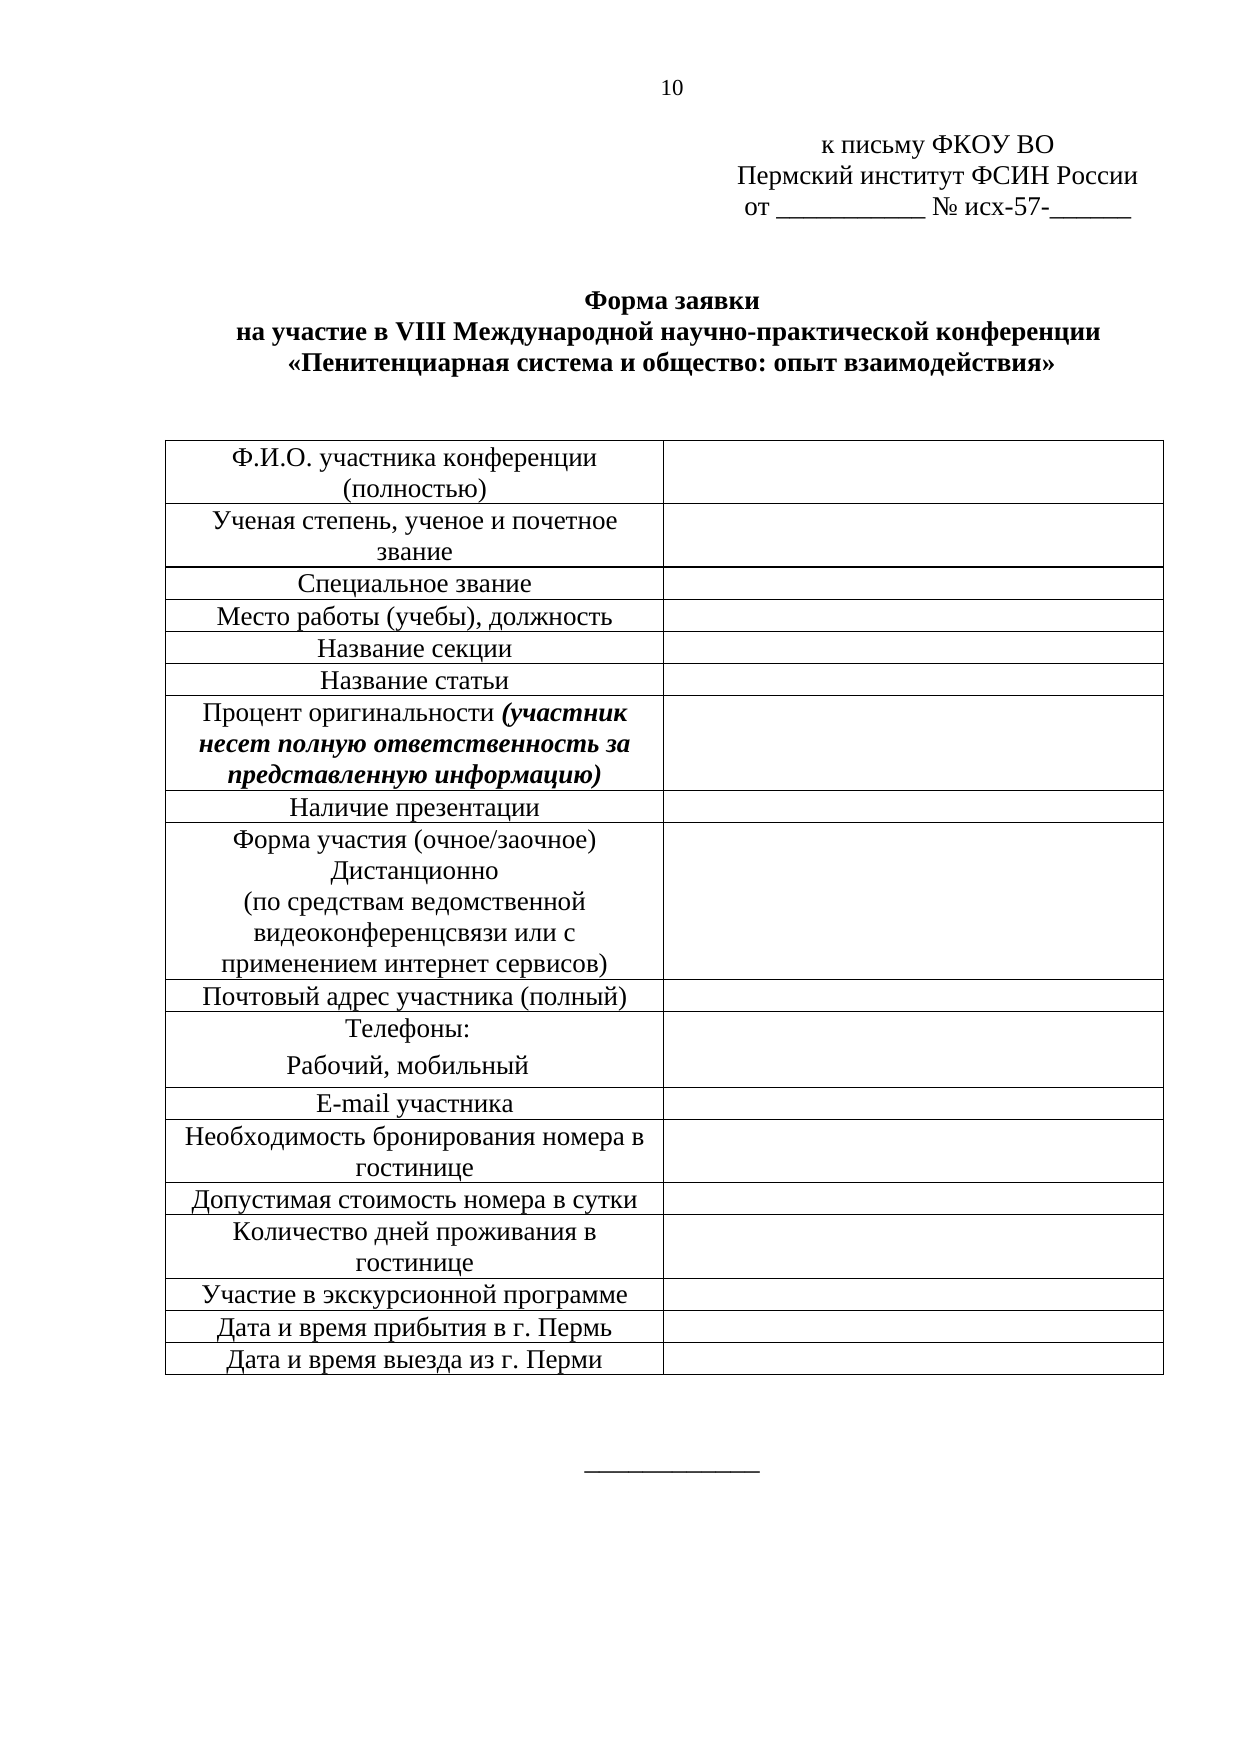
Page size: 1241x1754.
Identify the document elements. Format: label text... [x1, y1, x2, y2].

table_cell [664, 632, 1163, 663]
text на участие в VIII Международной научно-практической конференции «Пенитенциарная система и общество: опыт взаимодействия» [177, 315, 1166, 377]
table_cell [664, 980, 1163, 1011]
table_cell [664, 791, 1163, 822]
table_cell Процент оригинальности (участник несет полную ответственность за представленную информацию) [166, 696, 663, 789]
text к письму ФКОУ ВО [709, 128, 1166, 159]
table_cell [664, 1012, 1163, 1087]
table_cell Наличие презентации [166, 791, 663, 822]
table_cell [664, 1215, 1163, 1278]
table_cell Необходимость бронирования номера в гостинице [166, 1120, 663, 1182]
table_cell Количество дней проживания в гостинице [166, 1215, 663, 1278]
table_cell [664, 1311, 1163, 1342]
table_cell [664, 823, 1163, 978]
text ____________ [177, 1442, 1166, 1476]
table_cell [664, 1120, 1163, 1182]
table_cell [664, 504, 1163, 566]
table_cell Ученая степень, ученое и почетное звание [166, 504, 663, 566]
text Пермский институт ФСИН России [709, 159, 1166, 191]
table_cell Форма участия (очное/заочное) Дистанционно (по средствам ведомственной видеоконференцсвязи или с применением интернет сервисов) [166, 823, 663, 978]
table_cell Телефоны: Рабочий, мобильный [166, 1012, 663, 1087]
table_header [664, 441, 1163, 503]
table_cell Дата и время выезда из г. Перми [166, 1343, 663, 1374]
table_cell [664, 1343, 1163, 1374]
table_header Ф.И.О. участника конференции (полностью) [166, 441, 663, 503]
table_cell Название статьи [166, 664, 663, 695]
table_cell Дата и время прибытия в г. Пермь [166, 1311, 663, 1342]
table_cell Почтовый адрес участника (полный) [166, 980, 663, 1011]
table_cell Участие в экскурсионной программе [166, 1279, 663, 1310]
table_cell [664, 664, 1163, 695]
table_cell Место работы (учебы), должность [166, 600, 663, 631]
table_cell E-mail участника [166, 1088, 663, 1119]
text Форма заявки [177, 284, 1166, 315]
table_cell Допустимая стоимость номера в сутки [166, 1183, 663, 1214]
text от ___________ № исх-57-______ [709, 191, 1166, 222]
table_cell [664, 1088, 1163, 1119]
table_cell Название секции [166, 632, 663, 663]
table_cell [664, 600, 1163, 631]
table_cell [664, 568, 1163, 598]
table_cell [664, 1183, 1163, 1214]
table_cell [664, 696, 1163, 789]
table_cell [664, 1279, 1163, 1310]
table_cell Специальное звание [166, 568, 663, 598]
